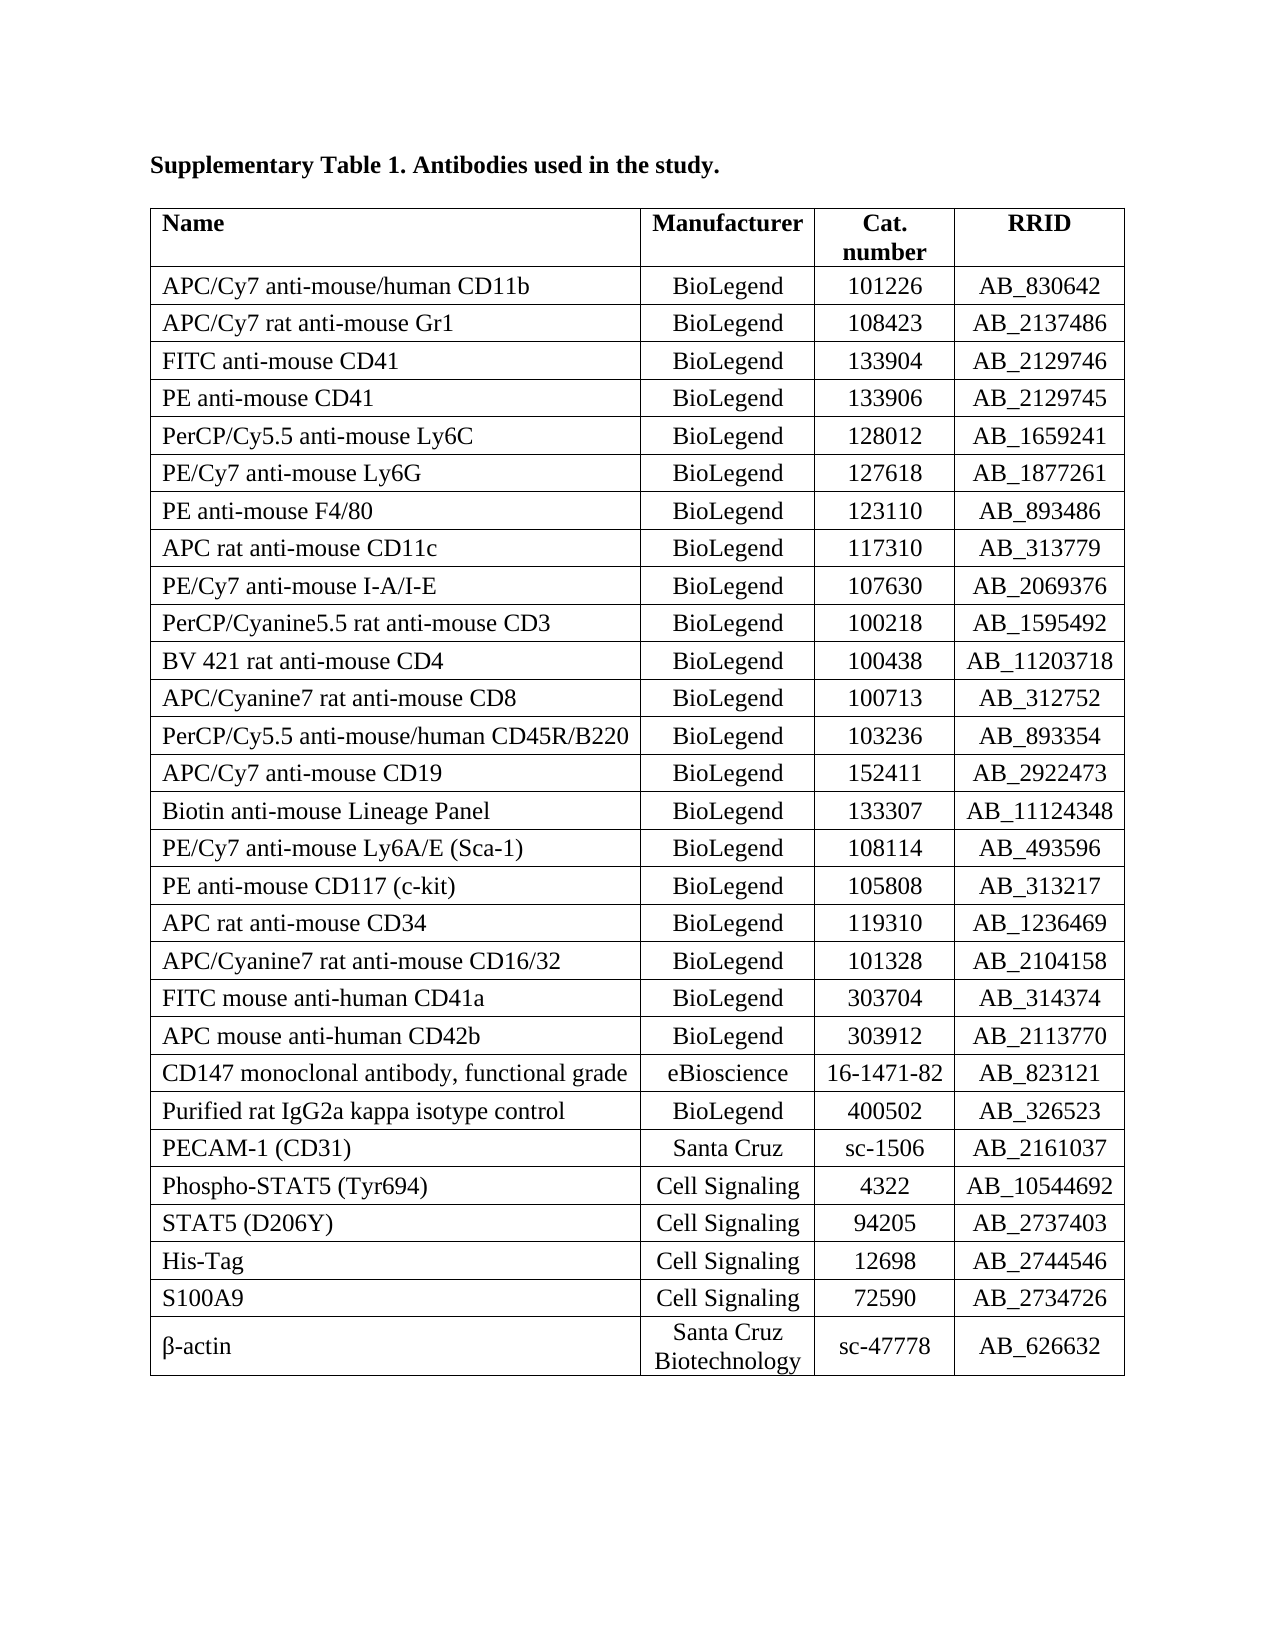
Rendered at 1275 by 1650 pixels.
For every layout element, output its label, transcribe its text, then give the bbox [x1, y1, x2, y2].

table_cell 4322 [815, 1167, 954, 1203]
table_cell APC rat anti-mouse CD11c [151, 530, 640, 566]
table_cell AB_1595492 [955, 605, 1124, 641]
table_cell AB_626632 [955, 1317, 1124, 1374]
table_header Cat. number [815, 209, 954, 266]
table_cell PerCP/Cy5.5 anti-mouse Ly6C [151, 417, 640, 453]
table_cell APC/Cy7 anti-mouse/human CD11b [151, 267, 640, 303]
table_cell PerCP/Cy5.5 anti-mouse/human CD45R/B220 [151, 717, 640, 753]
table_cell 108423 [815, 305, 954, 341]
table_cell AB_2734726 [955, 1280, 1124, 1316]
table_cell AB_2737403 [955, 1205, 1124, 1241]
table_cell Biotin anti-mouse Lineage Panel [151, 792, 640, 828]
table_cell AB_2161037 [955, 1130, 1124, 1166]
table_cell BioLegend [641, 830, 814, 866]
table_cell PECAM-1 (CD31) [151, 1130, 640, 1166]
text Supplementary Table 1. Antibodies used in the study. [150, 150, 1125, 179]
table_cell 105808 [815, 867, 954, 903]
table_cell CD147 monoclonal antibody, functional grade [151, 1055, 640, 1091]
table_cell AB_2137486 [955, 305, 1124, 341]
table_cell APC/Cyanine7 rat anti-mouse CD8 [151, 680, 640, 716]
table_cell Cell Signaling [641, 1280, 814, 1316]
table_cell 103236 [815, 717, 954, 753]
table_cell APC mouse anti-human CD42b [151, 1017, 640, 1053]
table_cell PE anti-mouse F4/80 [151, 492, 640, 528]
table_cell 100438 [815, 642, 954, 678]
table_cell AB_1236469 [955, 905, 1124, 941]
table_cell BioLegend [641, 605, 814, 641]
table_cell BV 421 rat anti-mouse CD4 [151, 642, 640, 678]
table_cell 123110 [815, 492, 954, 528]
table_cell AB_2129746 [955, 342, 1124, 378]
table_cell AB_830642 [955, 267, 1124, 303]
table_cell 108114 [815, 830, 954, 866]
table_cell PE anti-mouse CD117 (c-kit) [151, 867, 640, 903]
table_cell PerCP/Cyanine5.5 rat anti-mouse CD3 [151, 605, 640, 641]
table_cell 100218 [815, 605, 954, 641]
table_cell AB_2922473 [955, 755, 1124, 791]
table_cell 400502 [815, 1092, 954, 1128]
table_cell β-actin [151, 1317, 640, 1374]
table_cell 303704 [815, 980, 954, 1016]
table_cell AB_314374 [955, 980, 1124, 1016]
table_cell AB_313779 [955, 530, 1124, 566]
table_header Manufacturer [641, 209, 814, 266]
table_cell PE/Cy7 anti-mouse Ly6G [151, 455, 640, 491]
table_cell AB_2113770 [955, 1017, 1124, 1053]
table_cell BioLegend [641, 417, 814, 453]
table_cell BioLegend [641, 980, 814, 1016]
table_cell BioLegend [641, 717, 814, 753]
table_cell BioLegend [641, 342, 814, 378]
table_header RRID [955, 209, 1124, 266]
table_cell eBioscience [641, 1055, 814, 1091]
table_cell AB_893486 [955, 492, 1124, 528]
table_cell AB_893354 [955, 717, 1124, 753]
table_cell 72590 [815, 1280, 954, 1316]
table_cell Phospho-STAT5 (Tyr694) [151, 1167, 640, 1203]
table_cell BioLegend [641, 680, 814, 716]
table_cell 117310 [815, 530, 954, 566]
table_cell Purified rat IgG2a kappa isotype control [151, 1092, 640, 1128]
table_cell 133904 [815, 342, 954, 378]
table_cell BioLegend [641, 492, 814, 528]
table_cell AB_2069376 [955, 567, 1124, 603]
table_cell PE/Cy7 anti-mouse Ly6A/E (Sca-1) [151, 830, 640, 866]
table_cell APC/Cyanine7 rat anti-mouse CD16/32 [151, 942, 640, 978]
table_cell 127618 [815, 455, 954, 491]
table_cell BioLegend [641, 567, 814, 603]
table_cell sc-47778 [815, 1317, 954, 1374]
table_cell AB_11124348 [955, 792, 1124, 828]
table_cell APC rat anti-mouse CD34 [151, 905, 640, 941]
table_cell S100A9 [151, 1280, 640, 1316]
table_cell AB_2129745 [955, 380, 1124, 416]
table_cell Santa Cruz Biotechnology [641, 1317, 814, 1374]
table_cell PE anti-mouse CD41 [151, 380, 640, 416]
table_cell AB_326523 [955, 1092, 1124, 1128]
table_cell FITC anti-mouse CD41 [151, 342, 640, 378]
table_cell AB_11203718 [955, 642, 1124, 678]
table_cell 101328 [815, 942, 954, 978]
table_cell 107630 [815, 567, 954, 603]
table_cell BioLegend [641, 305, 814, 341]
table_cell AB_2744546 [955, 1242, 1124, 1278]
table_cell 101226 [815, 267, 954, 303]
table_cell BioLegend [641, 905, 814, 941]
table_cell 16-1471-82 [815, 1055, 954, 1091]
table_cell AB_313217 [955, 867, 1124, 903]
table_cell 152411 [815, 755, 954, 791]
table_cell 128012 [815, 417, 954, 453]
table_cell BioLegend [641, 755, 814, 791]
table_cell AB_823121 [955, 1055, 1124, 1091]
table_cell BioLegend [641, 1092, 814, 1128]
table_cell BioLegend [641, 942, 814, 978]
table_cell Cell Signaling [641, 1242, 814, 1278]
table_cell His-Tag [151, 1242, 640, 1278]
table_cell AB_10544692 [955, 1167, 1124, 1203]
table_cell APC/Cy7 anti-mouse CD19 [151, 755, 640, 791]
table_cell PE/Cy7 anti-mouse I-A/I-E [151, 567, 640, 603]
table_cell BioLegend [641, 530, 814, 566]
table_cell AB_1877261 [955, 455, 1124, 491]
table_cell Cell Signaling [641, 1167, 814, 1203]
table_cell 100713 [815, 680, 954, 716]
table_cell BioLegend [641, 455, 814, 491]
table_cell AB_2104158 [955, 942, 1124, 978]
table_cell sc-1506 [815, 1130, 954, 1166]
table_cell 133906 [815, 380, 954, 416]
table_cell BioLegend [641, 642, 814, 678]
table_cell STAT5 (D206Y) [151, 1205, 640, 1241]
table_cell BioLegend [641, 267, 814, 303]
table_cell AB_1659241 [955, 417, 1124, 453]
table_cell 133307 [815, 792, 954, 828]
table_cell 94205 [815, 1205, 954, 1241]
table_cell BioLegend [641, 867, 814, 903]
table_cell AB_493596 [955, 830, 1124, 866]
table_cell Cell Signaling [641, 1205, 814, 1241]
table_cell APC/Cy7 rat anti-mouse Gr1 [151, 305, 640, 341]
table_cell Santa Cruz [641, 1130, 814, 1166]
table_cell 119310 [815, 905, 954, 941]
table_cell BioLegend [641, 380, 814, 416]
table_cell BioLegend [641, 1017, 814, 1053]
table_cell FITC mouse anti-human CD41a [151, 980, 640, 1016]
table_cell BioLegend [641, 792, 814, 828]
table_header Name [151, 209, 640, 266]
table_cell AB_312752 [955, 680, 1124, 716]
table_cell 12698 [815, 1242, 954, 1278]
table_cell 303912 [815, 1017, 954, 1053]
